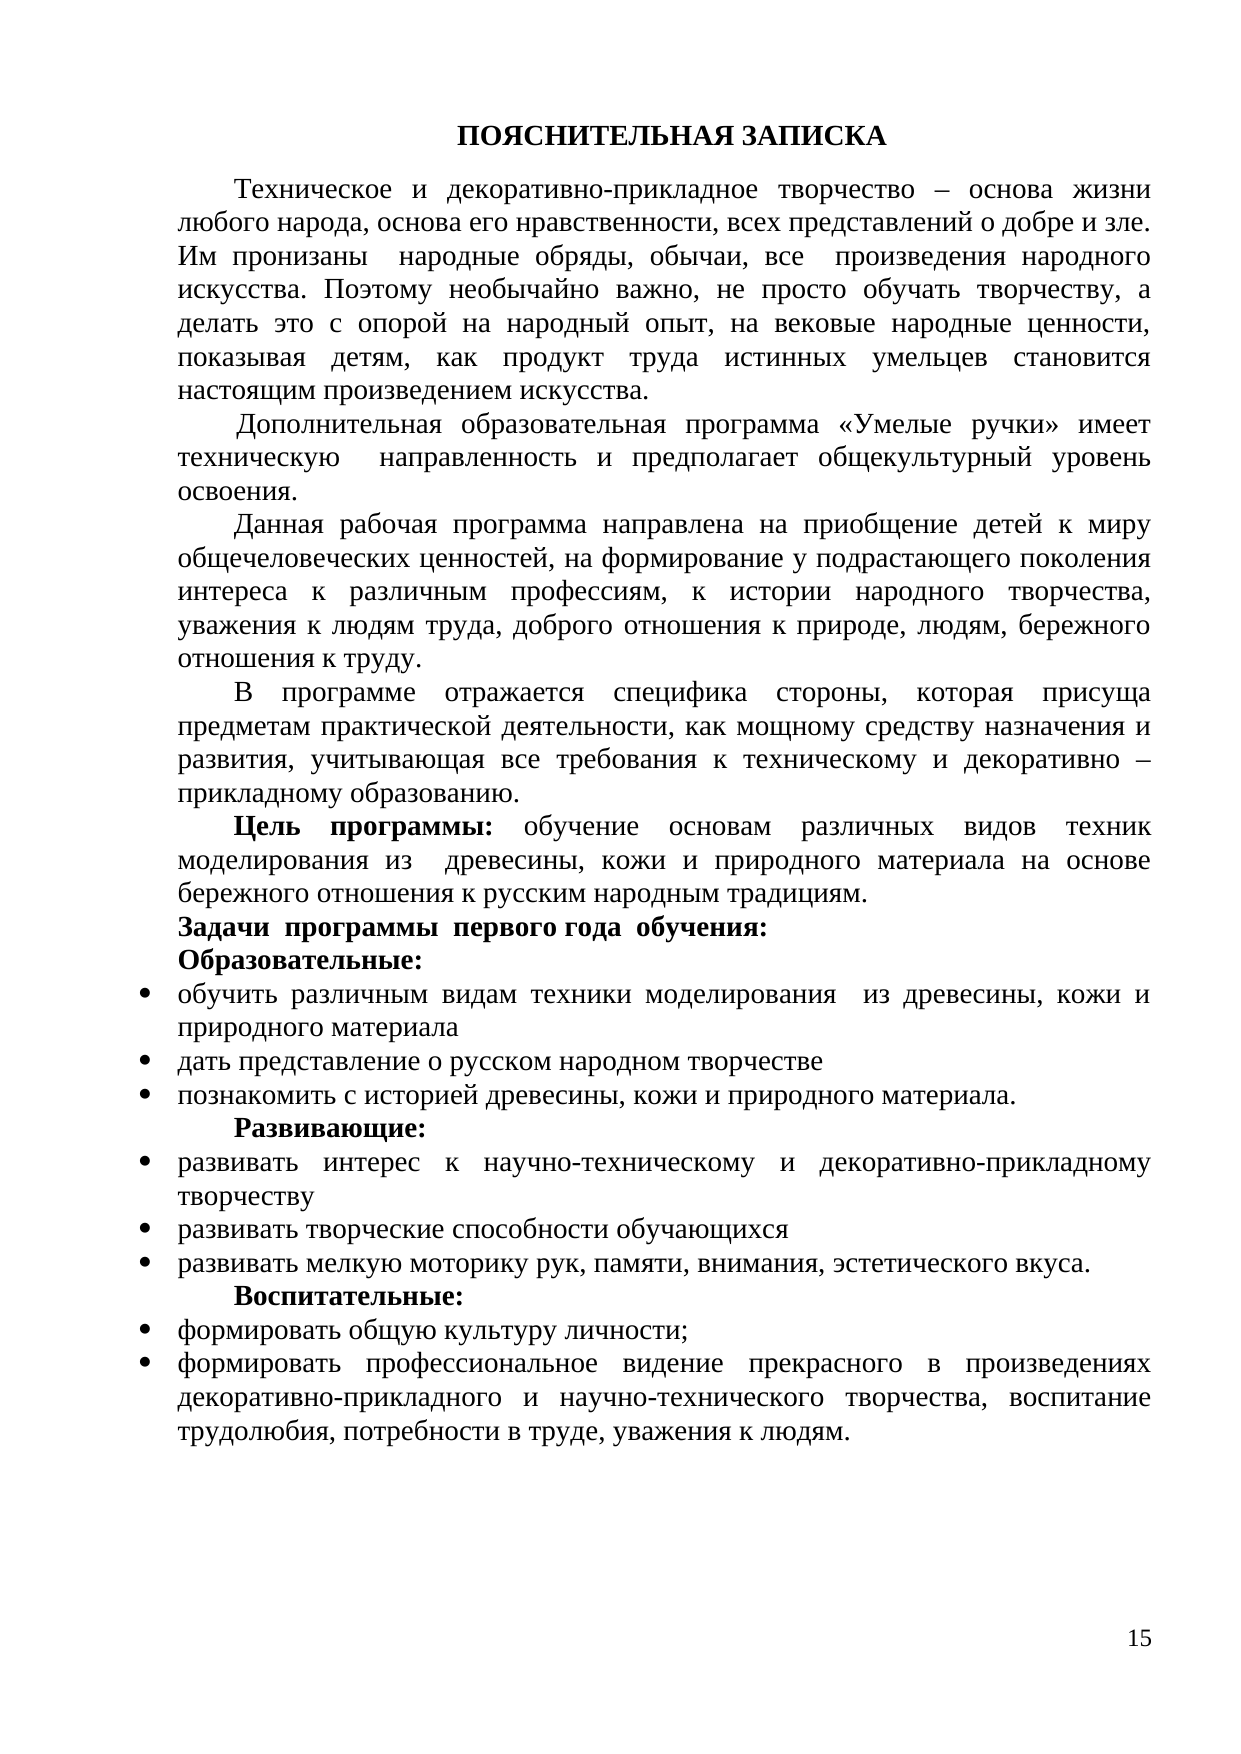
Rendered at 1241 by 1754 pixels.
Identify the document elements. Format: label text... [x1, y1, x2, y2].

text Дополнительная образовательная программа «Умелые ручки» имеет техническую направленность и предполагает общекультурный уровень освоения. [177, 406, 1152, 506]
list дать представление о русском народном творчестве [140, 1043, 1152, 1077]
text Цель программы: обучение основам различных видов техник моделирования из древесины, кожи и природного материала на основе бережного отношения к русским народным традициям. [177, 808, 1152, 909]
list формировать профессиональное видение прекрасного в произведениях декоративно-прикладного и научно-технического творчества, воспитание трудолюбия, потребности в труде, уважения к людям. [140, 1346, 1152, 1446]
text Техническое и декоративно-прикладное творчество – основа жизни любого народа, основа его нравственности, всех представлений о добре и зле. Им пронизаны народные обряды, обычаи, все произведения народного искусства. Поэтому необычайно важно, не просто обучать творчеству, а делать это с опорой на народный опыт, на вековые народные ценности, показывая детям, как продукт труда истинных умельцев становится настоящим произведением искусства. [177, 171, 1152, 406]
list развивать творческие способности обучающихся [140, 1211, 1152, 1245]
text Развивающие: [177, 1110, 1152, 1144]
list развивать мелкую моторику рук, памяти, внимания, эстетического вкуса. [140, 1245, 1152, 1278]
list формировать общую культуру личности; [140, 1312, 1152, 1346]
text Образовательные: [177, 942, 1152, 976]
text Задачи программы первого года обучения: [177, 909, 1152, 942]
text В программе отражается специфика стороны, которая присуща предметам практической деятельности, как мощному средству назначения и развития, учитывающая все требования к техническому и декоративно – прикладному образованию. [177, 674, 1152, 808]
list обучить различным видам техники моделирования из древесины, кожи и природного материала [140, 976, 1152, 1043]
text Данная рабочая программа направлена на приобщение детей к миру общечеловеческих ценностей, на формирование у подрастающего поколения интереса к различным профессиям, к истории народного творчества, уважения к людям труда, доброго отношения к природе, людям, бережного отношения к труду. [177, 506, 1152, 674]
list познакомить с историей древесины, кожи и природного материала. [140, 1077, 1152, 1110]
list ПОЯСНИТЕЛЬНАЯ ЗАПИСКА [192, 118, 1152, 152]
text Воспитательные: [177, 1278, 1152, 1312]
list развивать интерес к научно-техническому и декоративно-прикладному творчеству [140, 1144, 1152, 1211]
